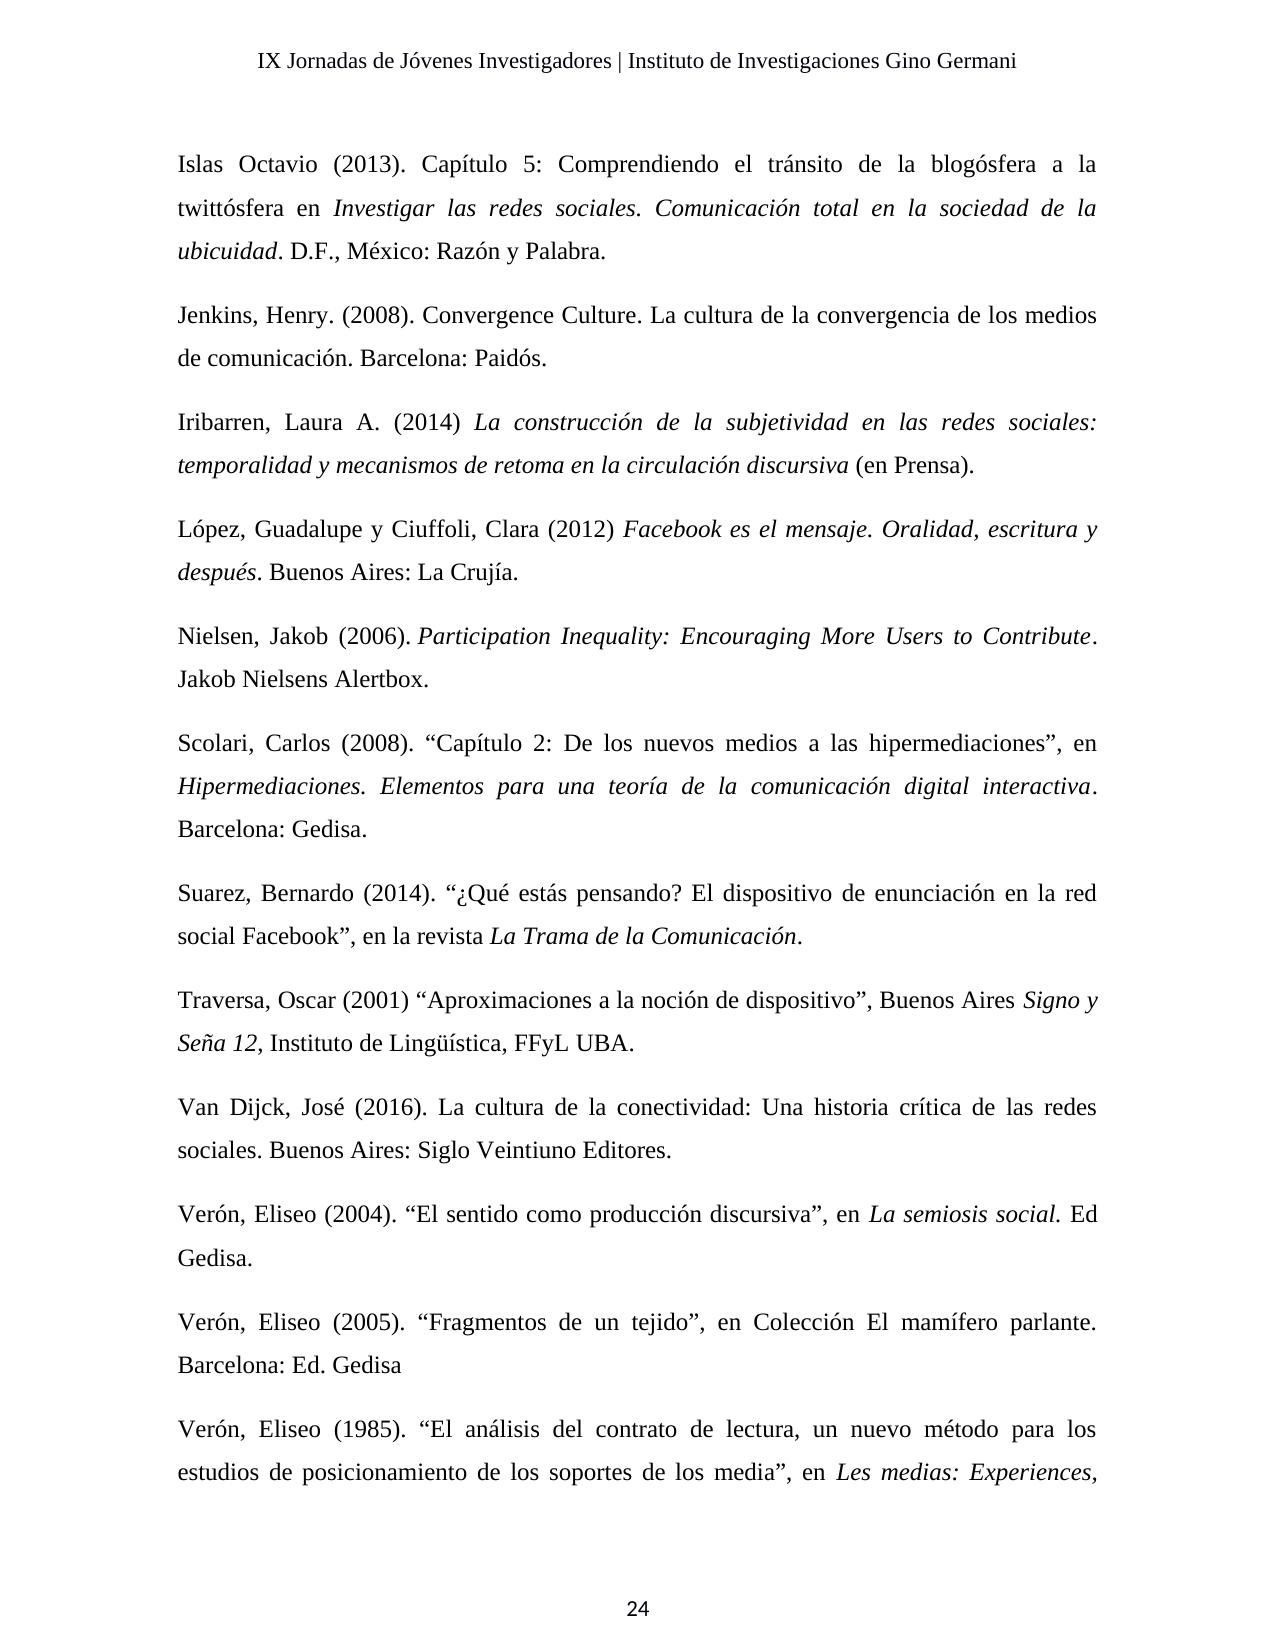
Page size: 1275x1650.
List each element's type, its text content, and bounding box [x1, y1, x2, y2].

text Jenkins, Henry. (2008). Convergence Culture. La cultura de la convergencia de los medios de comunicación. Barcelona: Paidós. [177, 300, 1098, 372]
text López, Guadalupe y Ciuffoli, Clara (2012) Facebook es el mensaje. Oralidad, escritura y después. Buenos Aires: La Crujía. [177, 543, 1098, 586]
text Suarez, Bernardo (2014). “¿Qué estás pensando? El dispositivo de enunciación en la red social Facebook”, en la revista La Trama de la Comunicación. [177, 878, 1098, 950]
text Verón, Eliseo (2004). “El sentido como producción discursiva”, en La semiosis social. Ed Gedisa. [177, 1199, 1098, 1271]
text Traversa, Oscar (2001) “Aproximaciones a la noción de dispositivo”, Buenos Aires Signo y Seña 12, Instituto de Lingüística, FFyL UBA. [177, 985, 1098, 1057]
text Van Dijck, José (2016). La cultura de la conectividad: Una historia crítica de las redes sociales. Buenos Aires: Siglo Veintiuno Editores. [177, 1092, 1098, 1164]
text Verón, Eliseo (2005). “Fragmentos de un tejido”, en Colección El mamífero parlante. Barcelona: Ed. Gedisa [177, 1307, 1098, 1378]
text Islas Octavio (2013). Capítulo 5: Comprendiendo el tránsito de la blogósfera a la twittósfera en Investigar las redes sociales. Comunicación total en la sociedad de la ubicuidad. D.F., México: Razón y Palabra. [177, 149, 1098, 264]
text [177, 1414, 1098, 1486]
text Nielsen, Jakob (2006). Participation Inequality: Encouraging More Users to Contribute. Jakob Nielsens Alertbox. [177, 621, 1098, 693]
text Iribarren, Laura A. (2014) La construcción de la subjetividad en las redes sociales: temporalidad y mecanismos de retoma en la circulación discursiva (en Prensa). [177, 407, 1098, 479]
text Scolari, Carlos (2008). “Capítulo 2: De los nuevos medios a las hipermediaciones”, en Hipermediaciones. Elementos para una teoría de la comunicación digital interactiva. Barcelona: Gedisa. [177, 728, 1098, 843]
